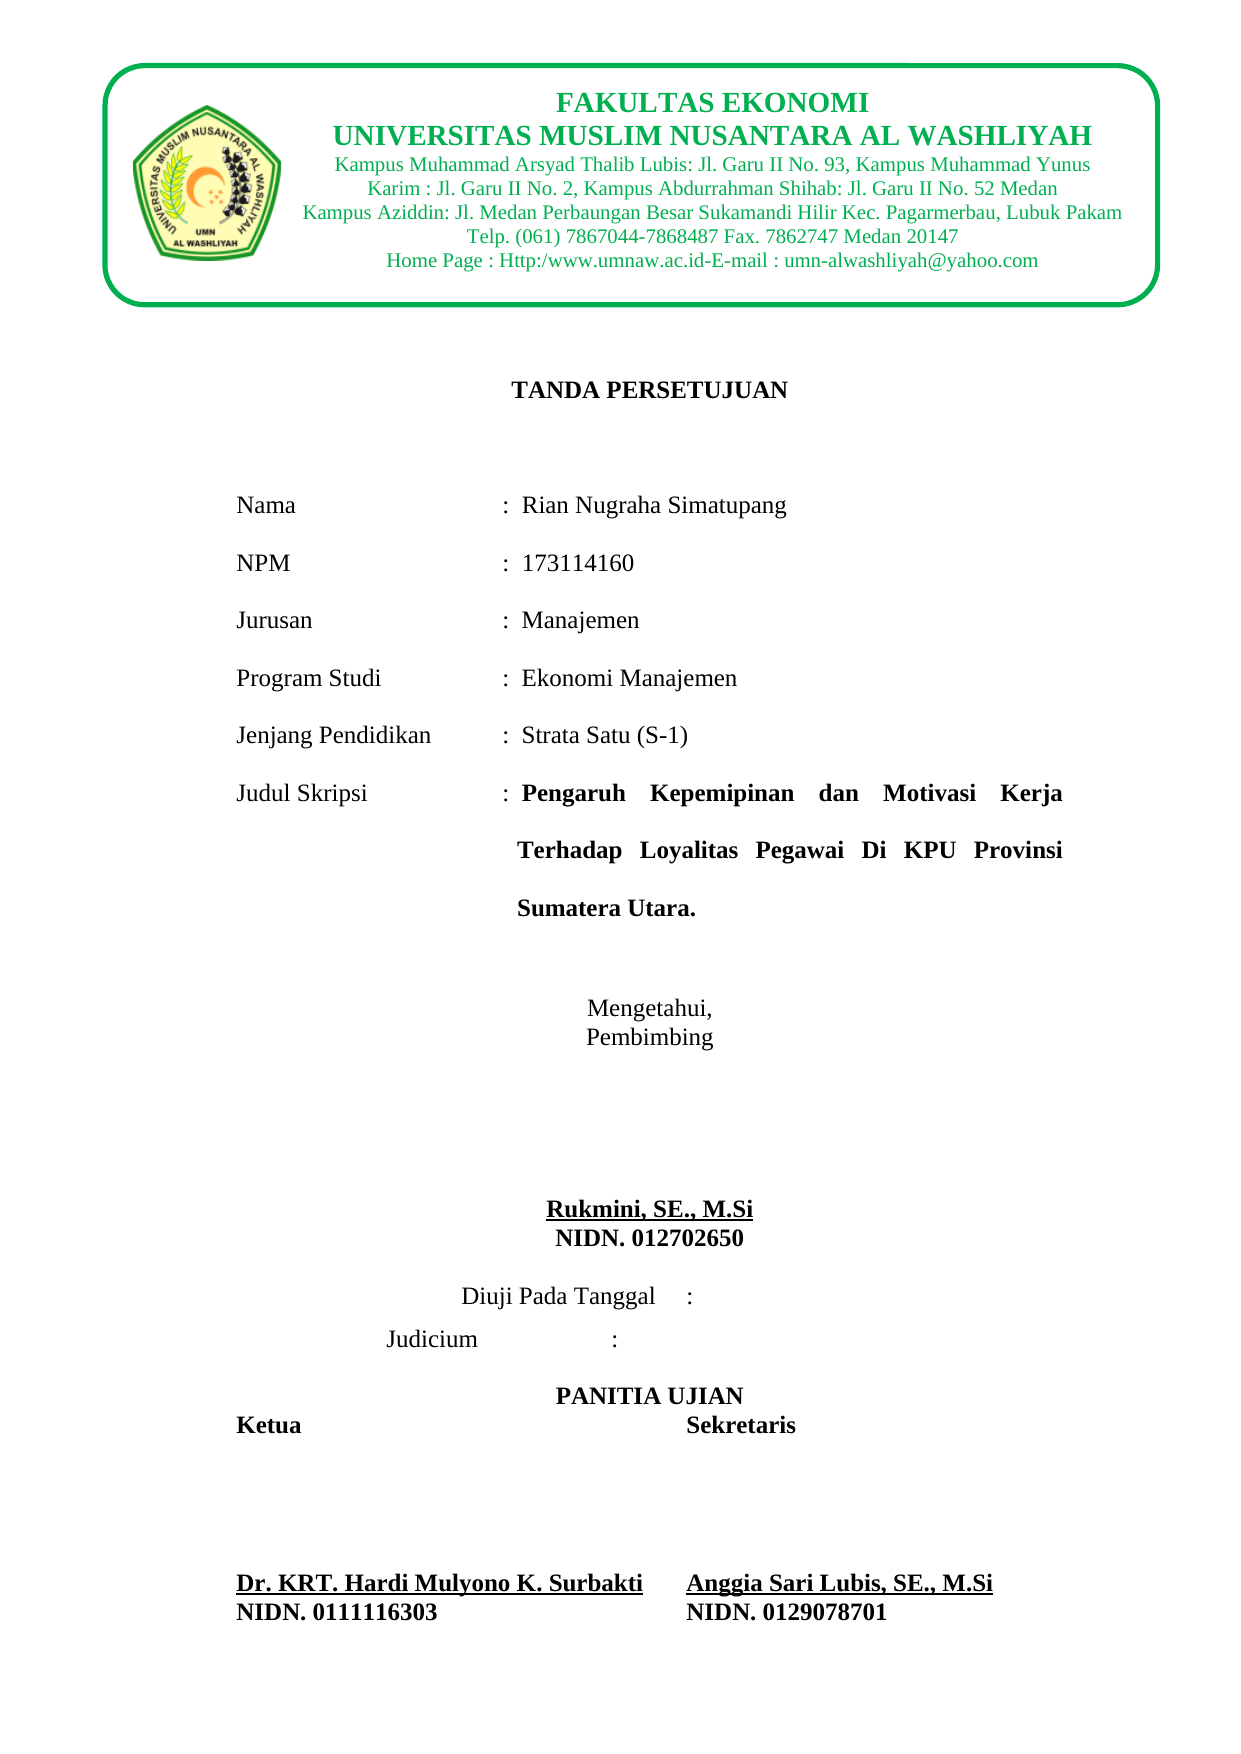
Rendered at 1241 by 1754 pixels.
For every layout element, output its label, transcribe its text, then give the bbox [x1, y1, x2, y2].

text Judicium : [386, 1324, 1063, 1353]
text Program Studi : Ekonomi Manajemen [236, 663, 1063, 691]
text NIDN. 012702650 [236, 1223, 1063, 1252]
text Jenjang Pendidikan : Strata Satu (S-1) [236, 720, 1063, 749]
text Pembimbing [236, 1022, 1063, 1051]
text NIDN. 0111116303 NIDN. 0129078701 [236, 1597, 1063, 1626]
text Ketua Sekretaris [236, 1410, 1063, 1439]
text Rukmini, SE., M.Si [236, 1194, 1063, 1223]
text Dr. KRT. Hardi Mulyono K. Surbakti Anggia Sari Lubis, SE., M.Si [236, 1568, 1063, 1597]
text Mengetahui, [236, 993, 1063, 1022]
text TANDA PERSETUJUAN [236, 375, 1063, 404]
text Diuji Pada Tanggal : [386, 1281, 1063, 1309]
text Jurusan : Manajemen [236, 605, 1063, 634]
text PANITIA UJIAN [236, 1381, 1063, 1410]
text Judul Skripsi : Pengaruh Kepemipinan dan Motivasi Kerja Terhadap Loyalitas Pegawai Di KPU Provinsi Sumatera Utara. [236, 778, 1063, 921]
text Nama : Rian Nugraha Simatupang [236, 490, 1063, 519]
picture [132, 105, 282, 261]
text NPM : 173114160 [236, 548, 1063, 576]
